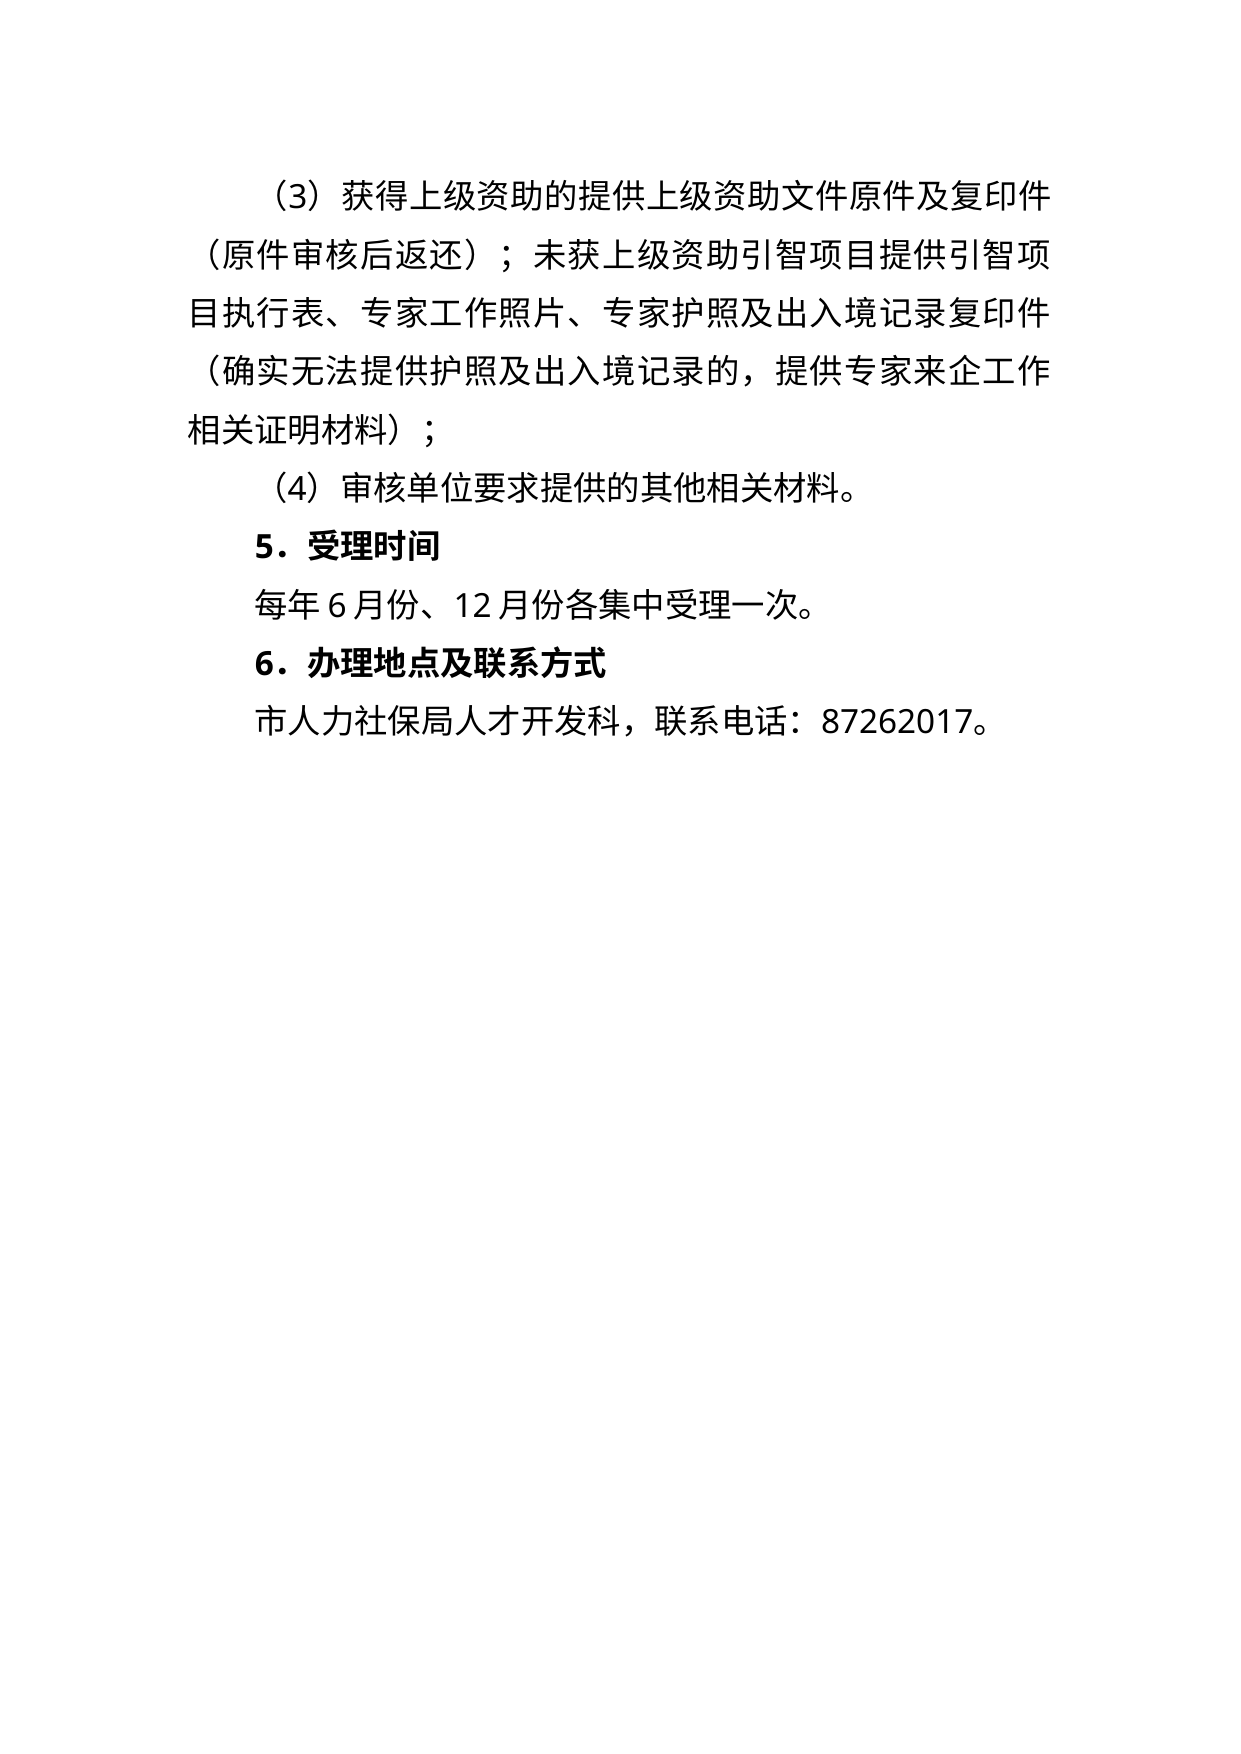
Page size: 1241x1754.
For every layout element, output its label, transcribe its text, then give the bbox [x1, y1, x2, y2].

text （4）审核单位要求提供的其他相关材料。 [187, 454, 1053, 512]
text （3）获得上级资助的提供上级资助文件原件及复印件（原件审核后返还）；未获上级资助引智项目提供引智项目执行表、专家工作照片、专家护照及出入境记录复印件（确实无法提供护照及出入境记录的，提供专家来企工作相关证明材料）； [187, 162, 1053, 454]
text 市人力社保局人才开发科，联系电话：87262017。 [187, 687, 1053, 745]
text 6．办理地点及联系方式 [187, 629, 1053, 687]
text 每年6月份、12月份各集中受理一次。 [187, 570, 1053, 629]
text 5．受理时间 [187, 512, 1053, 570]
